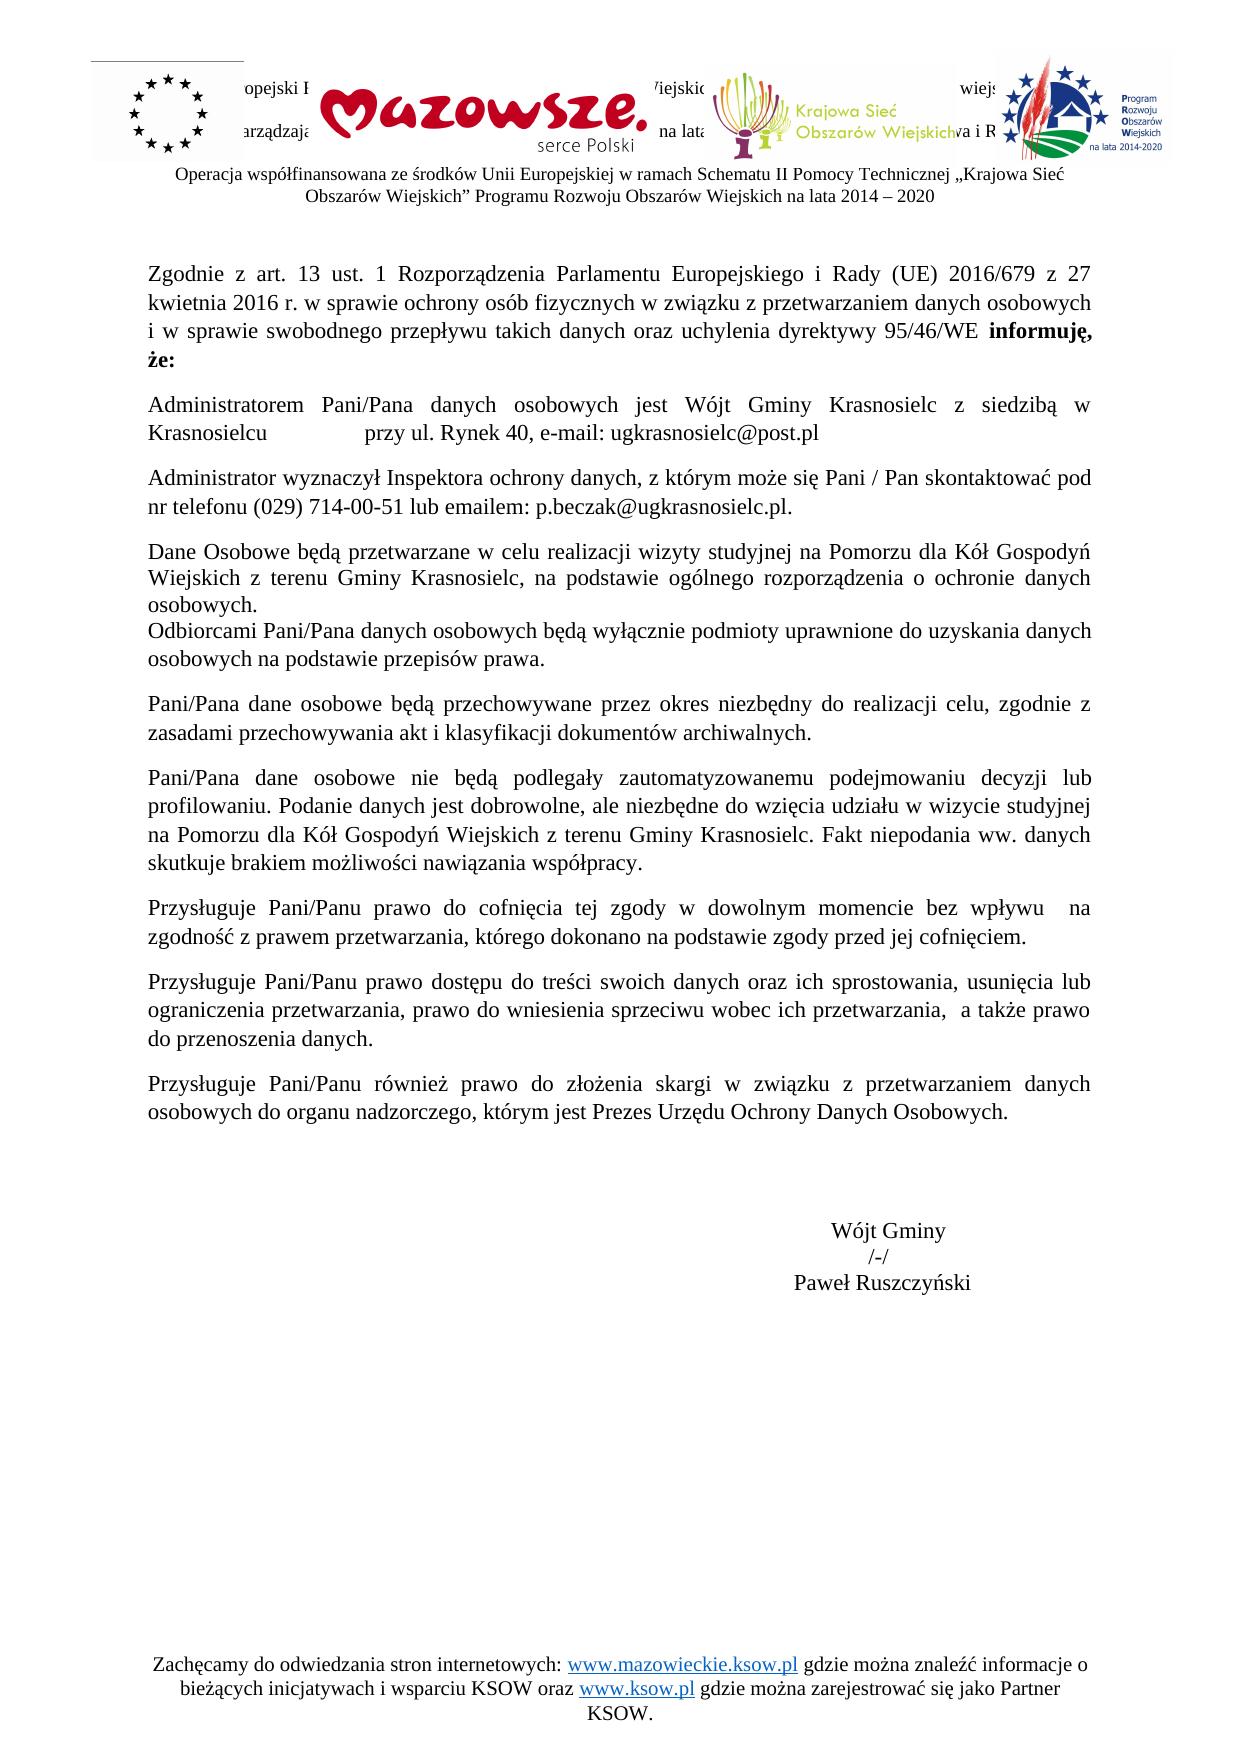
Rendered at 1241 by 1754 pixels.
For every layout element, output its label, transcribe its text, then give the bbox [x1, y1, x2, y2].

text Odbiorcami Pani/Pana danych osobowych będą wyłącznie podmioty uprawnione do uzyskania danych osobowych na podstawie przepisów prawa. [148, 617, 1093, 672]
text Przysługuje Pani/Panu prawo do cofnięcia tej zgody w dowolnym momencie bez wpływu na zgodność z prawem przetwarzania, którego dokonano na podstawie zgody przed jej cofnięciem. [148, 894, 1093, 949]
text Przysługuje Pani/Panu również prawo do złożenia skargi w związku z przetwarzaniem danych osobowych do organu nadzorczego, którym jest Prezes Urzędu Ochrony Danych Osobowych. [148, 1070, 1093, 1125]
picture [307, 66, 655, 158]
text Przysługuje Pani/Panu prawo dostępu do treści swoich danych oraz ich sprostowania, usunięcia lub ograniczenia przetwarzania, prawo do wniesienia sprzeciwu wobec ich przetwarzania, a także prawo do przenoszenia danych. [148, 968, 1093, 1051]
text Paweł Ruszczyński [148, 1269, 1093, 1296]
text Zgodnie z art. 13 ust. 1 Rozporządzenia Parlamentu Europejskiego i Rady (UE) 2016/679 z 27 kwietnia 2016 r. w sprawie ochrony osób fizycznych w związku z przetwarzaniem danych osobowych i w sprawie swobodnego przepływu takich danych oraz uchylenia dyrektywy 95/46/WE informuję, że: [148, 260, 1093, 372]
text Administrator wyznaczył Inspektora ochrony danych, z którym może się Pani / Pan skontaktować pod nr telefonu (029) 714-00-51 lub emailem: p.beczak@ugkrasnosielc.pl. [148, 464, 1093, 519]
picture [703, 63, 957, 167]
text Pani/Pana dane osobowe nie będą podlegały zautomatyzowanemu podejmowaniu decyzji lub profilowaniu. Podanie danych jest dobrowolne, ale niezbędne do wzięcia udziału w wizycie studyjnej na Pomorzu dla Kół Gospodyń Wiejskich z terenu Gminy Krasnosielc. Fakt niepodania ww. danych skutkuje brakiem możliwości nawiązania współpracy. [148, 764, 1093, 876]
picture [994, 49, 1173, 166]
text Administratorem Pani/Pana danych osobowych jest Wójt Gminy Krasnosielc z siedzibą w Krasnosielcu przy ul. Rynek 40, e-mail: ugkrasnosielc@post.pl [148, 391, 1093, 446]
text Dane Osobowe będą przetwarzane w celu realizacji wizyty studyjnej na Pomorzu dla Kół Gospodyń Wiejskich z terenu Gminy Krasnosielc, na podstawie ogólnego rozporządzenia o ochronie danych osobowych. [148, 538, 1093, 617]
text Pani/Pana dane osobowe będą przechowywane przez okres niezbędny do realizacji celu, zgodnie z zasadami przechowywania akt i klasyfikacji dokumentów archiwalnych. [148, 691, 1093, 745]
text /-/ [148, 1243, 1093, 1269]
picture [91, 61, 244, 162]
text Wójt Gminy [148, 1217, 1093, 1243]
